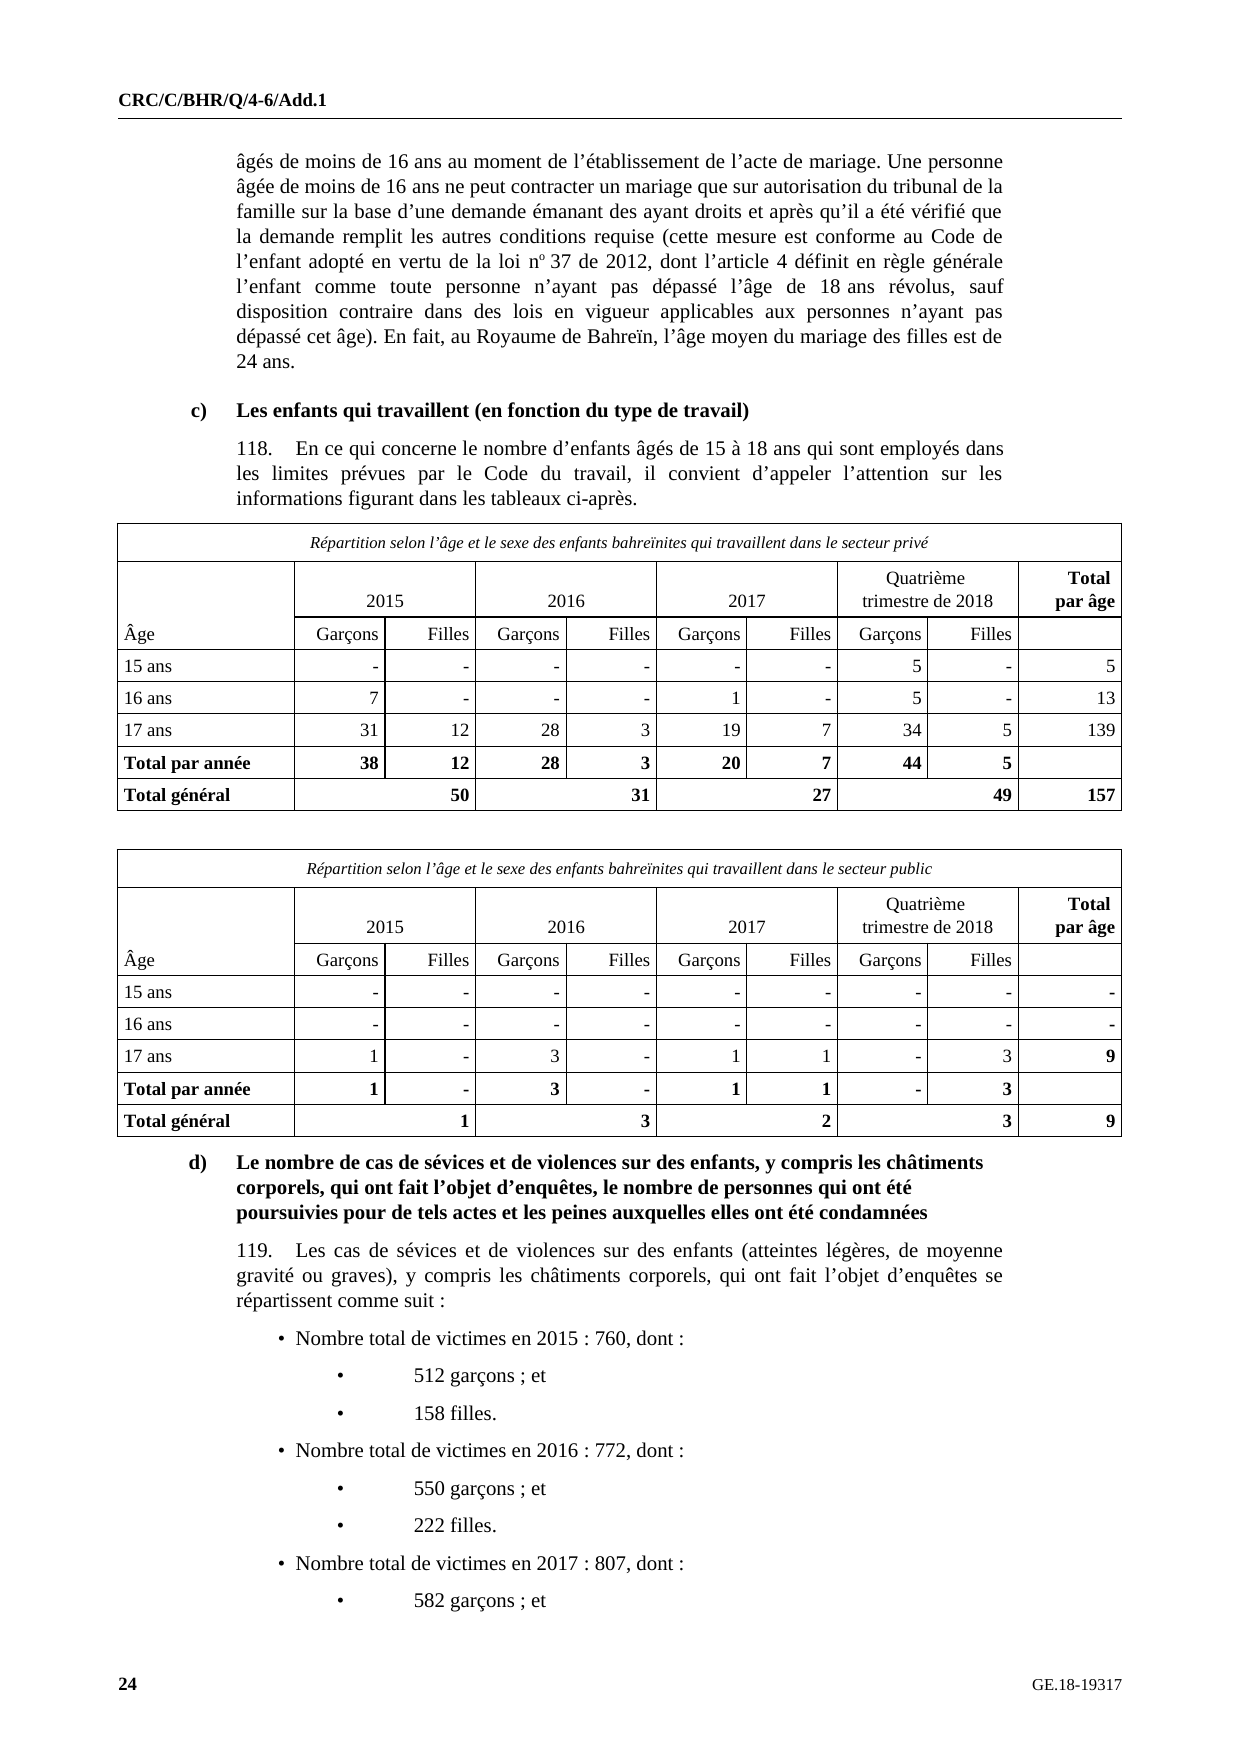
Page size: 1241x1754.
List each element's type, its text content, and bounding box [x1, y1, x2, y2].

table_cell Garçons [295, 618, 384, 649]
table_cell - [476, 650, 566, 681]
table_cell - [1019, 1008, 1121, 1039]
text 550 garçons ; et [337, 1475, 1122, 1500]
table_cell 3 [476, 1040, 566, 1072]
table_cell 17 ans [118, 1040, 294, 1072]
table_cell 3 [838, 1105, 1018, 1136]
table_cell - [386, 1073, 475, 1104]
table_cell - [567, 1040, 656, 1072]
table_cell 5 [928, 747, 1018, 778]
table_cell [1019, 1073, 1121, 1104]
table_cell 12 [386, 714, 475, 746]
table_cell - [567, 976, 656, 1007]
table_cell 139 [1019, 714, 1121, 746]
table_cell Filles [928, 618, 1018, 649]
table_cell 16 ans [118, 682, 294, 713]
table_cell 28 [476, 714, 566, 746]
table_cell - [747, 1008, 837, 1039]
table_cell 5 [1019, 650, 1121, 681]
table_cell 2017 [657, 562, 837, 616]
table_cell 3 [567, 747, 656, 778]
table_cell Garçons [295, 944, 384, 975]
table_cell - [928, 1008, 1018, 1039]
table_cell [1019, 747, 1121, 778]
text 582 garçons ; et [337, 1587, 1122, 1612]
table_cell - [838, 1008, 927, 1039]
table_cell 9 [1019, 1040, 1121, 1072]
table_cell - [657, 976, 746, 1007]
table_cell 13 [1019, 682, 1121, 713]
text 158 filles. [337, 1400, 1122, 1425]
table_cell Quatrième trimestre de 2018 [838, 562, 1018, 616]
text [236, 148, 1004, 373]
table_cell 27 [657, 779, 837, 810]
table_cell 38 [295, 747, 384, 778]
table_cell 2017 [657, 888, 837, 942]
table_cell - [386, 976, 475, 1007]
table_cell 3 [567, 714, 656, 746]
table_cell - [657, 1008, 746, 1039]
text 118. En ce qui concerne le nombre d’enfants âgés de 15 à 18 ans qui sont employés dans les limites prévues par le Code du travail, il convient d’appeler l’attention sur les informations figurant dans les tableaux ci-après. [236, 435, 1004, 510]
table_cell 5 [838, 682, 927, 713]
table_cell 1 [295, 1040, 384, 1072]
table_cell Filles [386, 618, 475, 649]
table_cell Âge [118, 888, 294, 975]
table_cell 15 ans [118, 650, 294, 681]
table_cell - [838, 976, 927, 1007]
table_cell 49 [838, 779, 1018, 810]
text 119. Les cas de sévices et de violences sur des enfants (atteintes légères, de moyenne gravité ou graves), y compris les châtiments corporels, qui ont fait l’objet d’enquêtes se répartissent comme suit : [236, 1237, 1004, 1312]
table_cell Total général [118, 1105, 294, 1136]
table_cell - [476, 1008, 566, 1039]
table_cell 15 ans [118, 976, 294, 1007]
text c) Les enfants qui travaillent (en fonction du type de travail) [118, 398, 1004, 423]
table_cell - [567, 650, 656, 681]
table_cell 34 [838, 714, 927, 746]
table_cell 2 [657, 1105, 837, 1136]
table_cell 19 [657, 714, 746, 746]
table_cell Filles [567, 944, 656, 975]
table_cell - [386, 682, 475, 713]
table_cell 7 [295, 682, 384, 713]
table_cell 157 [1019, 779, 1121, 810]
text Nombre total de victimes en 2017 : 807, dont : [278, 1550, 1122, 1575]
table_cell - [928, 976, 1018, 1007]
table_cell Filles [747, 944, 837, 975]
table_cell Total par âge [1019, 888, 1121, 942]
text d) Le nombre de cas de sévices et de violences sur des enfants, y compris les châtiments corporels, qui ont fait l’objet d’enquêtes, le nombre de personnes qui ont été poursuivies pour de tels actes et les peines auxquelles elles ont été condamnées [118, 1150, 1004, 1225]
table_cell - [386, 650, 475, 681]
table_cell - [567, 1008, 656, 1039]
table_cell Garçons [838, 618, 927, 649]
table_cell Filles [386, 944, 475, 975]
table_cell 1 [295, 1073, 384, 1104]
table_cell 31 [476, 779, 656, 810]
table_cell - [567, 1073, 656, 1104]
table_cell - [476, 976, 566, 1007]
text 222 filles. [337, 1512, 1122, 1537]
table_cell 2016 [476, 562, 656, 616]
table_cell - [838, 1040, 927, 1072]
table_cell 5 [838, 650, 927, 681]
table_cell 50 [295, 779, 475, 810]
table_cell - [476, 682, 566, 713]
table_cell 3 [928, 1073, 1018, 1104]
table_cell 2015 [295, 888, 475, 942]
table_cell - [1019, 976, 1121, 1007]
table_cell Garçons [476, 944, 566, 975]
table_cell Filles [928, 944, 1018, 975]
table_cell Total par année [118, 1073, 294, 1104]
table_cell 2016 [476, 888, 656, 942]
table_cell - [928, 650, 1018, 681]
table_cell 7 [747, 714, 837, 746]
table_cell Quatrième trimestre de 2018 [838, 888, 1018, 942]
table_cell Total par âge [1019, 562, 1121, 616]
table_cell - [838, 1073, 927, 1104]
table_cell - [657, 650, 746, 681]
table_cell 1 [747, 1073, 837, 1104]
table_cell 7 [747, 747, 837, 778]
table_cell - [295, 976, 384, 1007]
table_cell 1 [657, 1040, 746, 1072]
table_cell 3 [928, 1040, 1018, 1072]
table_cell 1 [657, 682, 746, 713]
table_cell Total général [118, 779, 294, 810]
table_cell - [386, 1040, 475, 1072]
table_cell - [295, 1008, 384, 1039]
table_cell [1019, 618, 1121, 649]
table_cell - [747, 976, 837, 1007]
table_cell 17 ans [118, 714, 294, 746]
table_cell 3 [476, 1105, 656, 1136]
table_cell Garçons [476, 618, 566, 649]
table_cell - [928, 682, 1018, 713]
text Nombre total de victimes en 2015 : 760, dont : [278, 1325, 1122, 1350]
table_cell 1 [657, 1073, 746, 1104]
table_cell 31 [295, 714, 384, 746]
text 512 garçons ; et [337, 1362, 1122, 1387]
table_cell Garçons [657, 944, 746, 975]
table_cell 20 [657, 747, 746, 778]
table_cell 2015 [295, 562, 475, 616]
table_cell Filles [567, 618, 656, 649]
table_cell Garçons [838, 944, 927, 975]
table_cell - [747, 650, 837, 681]
table_cell 12 [386, 747, 475, 778]
table_cell 28 [476, 747, 566, 778]
table_cell [1019, 944, 1121, 975]
table_cell - [295, 650, 384, 681]
table_header Répartition selon l’âge et le sexe des enfants bahreïnites qui travaillent dans le secteur public [118, 850, 1121, 887]
table_cell 3 [476, 1073, 566, 1104]
table_cell Filles [747, 618, 837, 649]
table_cell - [567, 682, 656, 713]
table_cell 5 [928, 714, 1018, 746]
table_cell - [386, 1008, 475, 1039]
table_cell 16 ans [118, 1008, 294, 1039]
table_cell 44 [838, 747, 927, 778]
table_cell - [747, 682, 837, 713]
table_cell Total par année [118, 747, 294, 778]
table_cell Garçons [657, 618, 746, 649]
table_cell Âge [118, 562, 294, 649]
table_header Répartition selon l’âge et le sexe des enfants bahreïnites qui travaillent dans le secteur privé [118, 524, 1121, 561]
table_cell 9 [1019, 1105, 1121, 1136]
table_cell 1 [295, 1105, 475, 1136]
text Nombre total de victimes en 2016 : 772, dont : [278, 1437, 1122, 1462]
table_cell 1 [747, 1040, 837, 1072]
